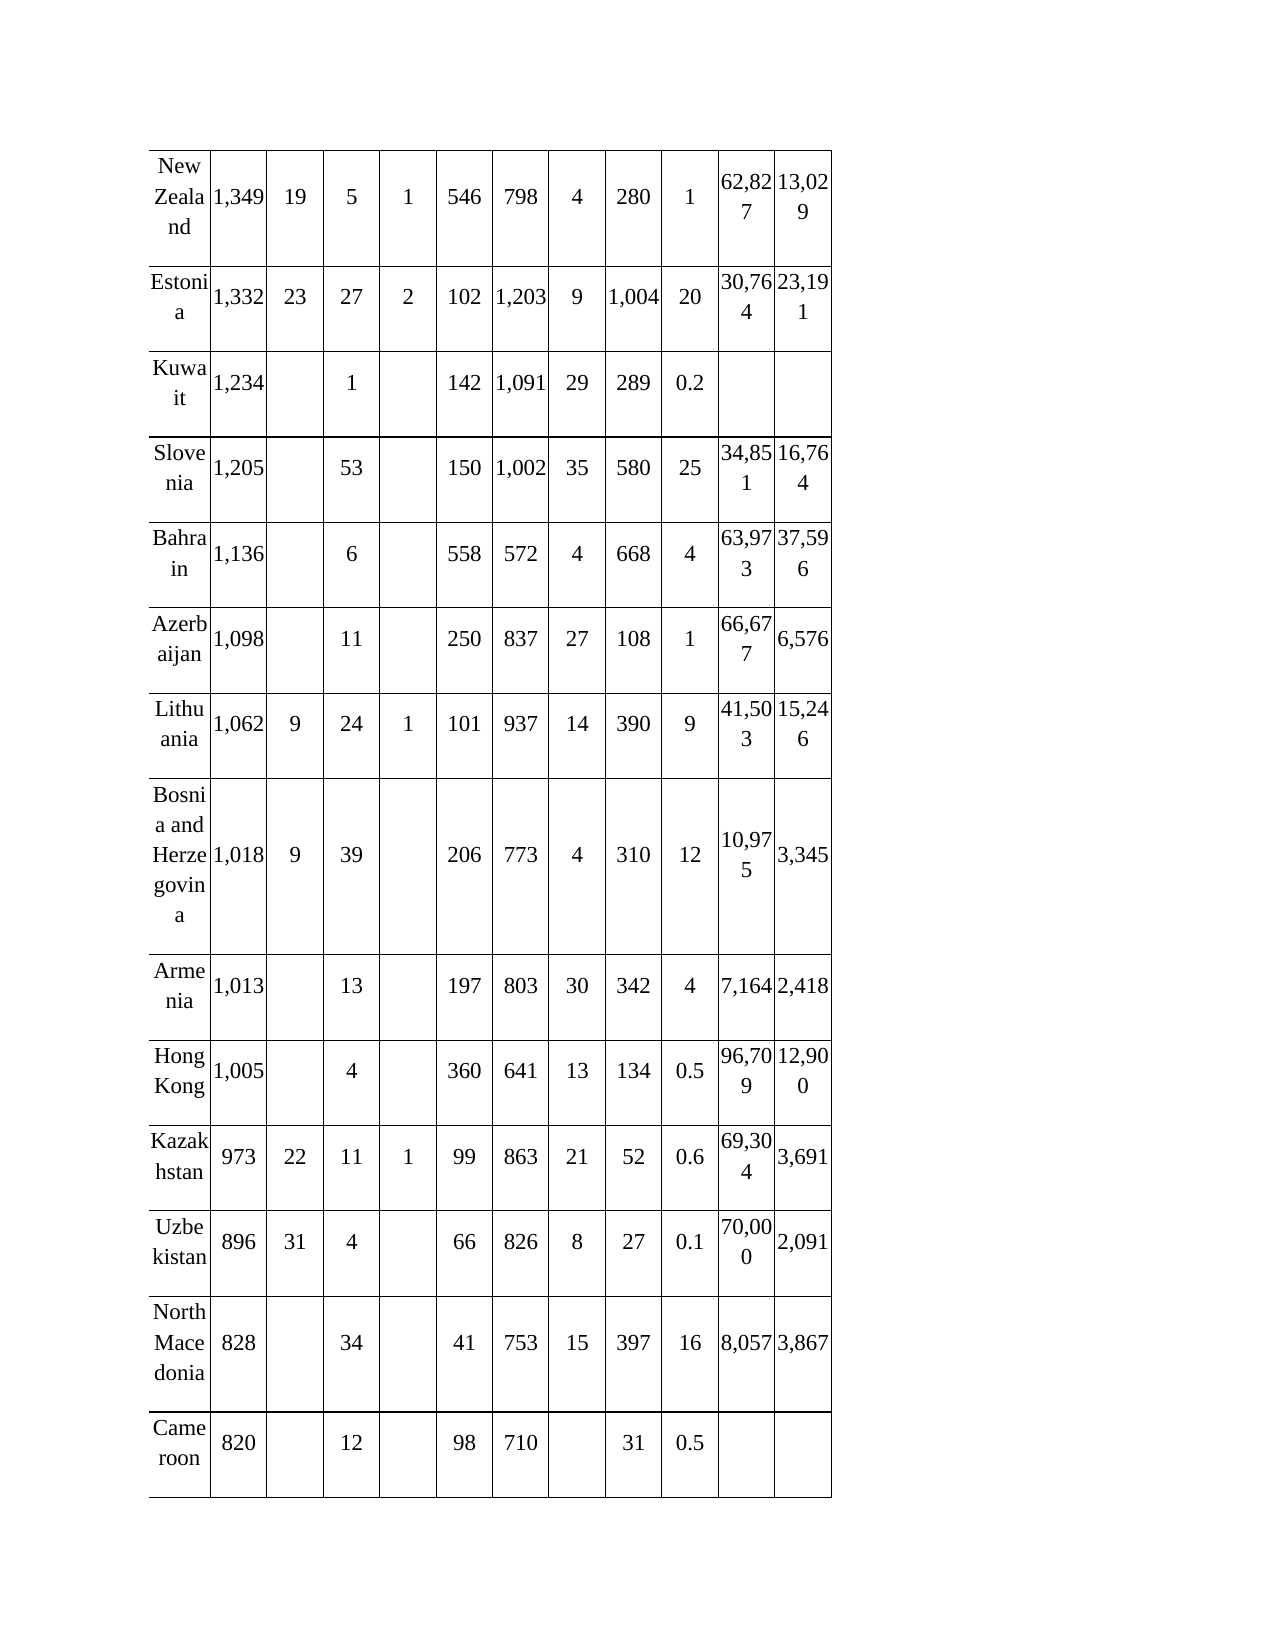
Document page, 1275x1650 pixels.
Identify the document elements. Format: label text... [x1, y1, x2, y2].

table_cell 70,000 [719, 1211, 774, 1296]
table_cell 11 [324, 1126, 379, 1210]
table_cell 31 [267, 1211, 323, 1296]
table_cell 572 [493, 523, 548, 607]
table_cell 1 [380, 1126, 436, 1210]
table_cell [380, 352, 436, 436]
table_cell 9 [267, 694, 323, 778]
table_cell 31 [606, 1413, 661, 1497]
table_cell 1,205 [211, 438, 266, 522]
table_cell 828 [211, 1297, 266, 1411]
table_cell 6,576 [775, 608, 831, 693]
table_cell [380, 608, 436, 693]
table_cell [719, 352, 774, 436]
table_cell [380, 438, 436, 522]
table_cell 4 [549, 151, 605, 266]
table_cell [380, 779, 436, 954]
table_cell 1,098 [211, 608, 266, 693]
table_cell [775, 1413, 831, 1497]
table_cell Cameroon [149, 1413, 210, 1497]
table_cell 580 [606, 438, 661, 522]
table_cell 863 [493, 1126, 548, 1210]
table_cell 69,304 [719, 1126, 774, 1210]
table_cell 0.5 [662, 1041, 718, 1125]
table_cell 15,246 [775, 694, 831, 778]
table_cell [775, 352, 831, 436]
table_cell [267, 523, 323, 607]
table_cell 23 [267, 267, 323, 351]
table_cell Kazakhstan [149, 1126, 210, 1210]
table_cell 0.2 [662, 352, 718, 436]
table_cell New Zealand [149, 151, 210, 266]
table_cell 641 [493, 1041, 548, 1125]
table_cell 1,013 [211, 955, 266, 1039]
table_cell 30 [549, 955, 605, 1039]
table_cell 546 [437, 151, 492, 266]
table_cell 668 [606, 523, 661, 607]
table_cell 30,764 [719, 267, 774, 351]
table_cell 66 [437, 1211, 492, 1296]
table_cell 3,345 [775, 779, 831, 954]
table_cell 1,005 [211, 1041, 266, 1125]
table_cell 13 [324, 955, 379, 1039]
table_cell [380, 1211, 436, 1296]
table_cell Bahrain [149, 523, 210, 607]
table_cell 803 [493, 955, 548, 1039]
table_cell 0.6 [662, 1126, 718, 1210]
table_cell Kuwait [149, 352, 210, 436]
table_cell 39 [324, 779, 379, 954]
table_cell 1 [324, 352, 379, 436]
table_cell 96,709 [719, 1041, 774, 1125]
table_cell 15 [549, 1297, 605, 1411]
table_cell 12 [662, 779, 718, 954]
table_cell 16,764 [775, 438, 831, 522]
table_cell 753 [493, 1297, 548, 1411]
table_cell Armenia [149, 955, 210, 1039]
table_cell 22 [267, 1126, 323, 1210]
table_cell 0.5 [662, 1413, 718, 1497]
table_cell 13,029 [775, 151, 831, 266]
table_cell 558 [437, 523, 492, 607]
table_cell 29 [549, 352, 605, 436]
table_cell 5 [324, 151, 379, 266]
table_cell 1 [662, 608, 718, 693]
table_cell 390 [606, 694, 661, 778]
table_cell 2,091 [775, 1211, 831, 1296]
table_cell [380, 1041, 436, 1125]
table_cell 2 [380, 267, 436, 351]
table_cell 4 [324, 1041, 379, 1125]
table_cell 1 [380, 151, 436, 266]
table_cell 4 [549, 523, 605, 607]
table_cell 710 [493, 1413, 548, 1497]
table_cell 0.1 [662, 1211, 718, 1296]
table_cell 52 [606, 1126, 661, 1210]
table_cell 13 [549, 1041, 605, 1125]
table_cell [267, 1297, 323, 1411]
table_cell 1,018 [211, 779, 266, 954]
table_cell 27 [324, 267, 379, 351]
table_cell 8,057 [719, 1297, 774, 1411]
table_cell 16 [662, 1297, 718, 1411]
table_cell 1 [662, 151, 718, 266]
table_cell 397 [606, 1297, 661, 1411]
table_cell 342 [606, 955, 661, 1039]
table_cell 896 [211, 1211, 266, 1296]
table_cell 6 [324, 523, 379, 607]
table_cell 289 [606, 352, 661, 436]
table_cell 1,332 [211, 267, 266, 351]
table_cell 34 [324, 1297, 379, 1411]
table_cell 9 [549, 267, 605, 351]
table_cell 798 [493, 151, 548, 266]
table_cell 10,975 [719, 779, 774, 954]
table_cell 35 [549, 438, 605, 522]
table_cell 4 [324, 1211, 379, 1296]
table_cell 41 [437, 1297, 492, 1411]
table_cell 41,503 [719, 694, 774, 778]
table_cell 27 [606, 1211, 661, 1296]
table_cell [380, 1413, 436, 1497]
table_cell 1,136 [211, 523, 266, 607]
table_cell [267, 1041, 323, 1125]
table_cell 102 [437, 267, 492, 351]
table_cell 206 [437, 779, 492, 954]
table_cell 108 [606, 608, 661, 693]
table_cell 101 [437, 694, 492, 778]
table_cell 62,827 [719, 151, 774, 266]
table_cell 773 [493, 779, 548, 954]
table_cell Slovenia [149, 438, 210, 522]
table_cell 66,677 [719, 608, 774, 693]
table_cell [719, 1413, 774, 1497]
table_cell 1,234 [211, 352, 266, 436]
table_cell 9 [662, 694, 718, 778]
table_cell 3,867 [775, 1297, 831, 1411]
table_cell 142 [437, 352, 492, 436]
table_cell [267, 955, 323, 1039]
table_cell 14 [549, 694, 605, 778]
table_cell 280 [606, 151, 661, 266]
table_cell [267, 1413, 323, 1497]
table_cell 7,164 [719, 955, 774, 1039]
table_cell 1,062 [211, 694, 266, 778]
table_cell 250 [437, 608, 492, 693]
table_cell 27 [549, 608, 605, 693]
table_cell 25 [662, 438, 718, 522]
table_cell Uzbekistan [149, 1211, 210, 1296]
table_cell Hong Kong [149, 1041, 210, 1125]
table_cell 4 [662, 523, 718, 607]
table_cell 826 [493, 1211, 548, 1296]
table_cell 63,973 [719, 523, 774, 607]
table_cell 360 [437, 1041, 492, 1125]
table_cell 53 [324, 438, 379, 522]
table_cell 4 [662, 955, 718, 1039]
table_cell 11 [324, 608, 379, 693]
table_cell 1 [380, 694, 436, 778]
table_cell 150 [437, 438, 492, 522]
table_cell 9 [267, 779, 323, 954]
table_cell 99 [437, 1126, 492, 1210]
table_cell 34,851 [719, 438, 774, 522]
table_cell 310 [606, 779, 661, 954]
table_cell 197 [437, 955, 492, 1039]
table_cell 937 [493, 694, 548, 778]
table_cell [267, 352, 323, 436]
table_cell [380, 523, 436, 607]
table_cell 1,002 [493, 438, 548, 522]
table_cell 8 [549, 1211, 605, 1296]
table_cell 3,691 [775, 1126, 831, 1210]
table_cell Estonia [149, 267, 210, 351]
table_cell 1,004 [606, 267, 661, 351]
table_cell 37,596 [775, 523, 831, 607]
table_cell 1,091 [493, 352, 548, 436]
table_cell Azerbaijan [149, 608, 210, 693]
table_cell 134 [606, 1041, 661, 1125]
table_cell 837 [493, 608, 548, 693]
table_cell [549, 1413, 605, 1497]
table_cell Bosnia and Herzegovina [149, 779, 210, 954]
table_cell 20 [662, 267, 718, 351]
table_cell 12 [324, 1413, 379, 1497]
table_cell 1,349 [211, 151, 266, 266]
table_cell Lithuania [149, 694, 210, 778]
table_cell 23,191 [775, 267, 831, 351]
table_cell 2,418 [775, 955, 831, 1039]
table_cell [267, 608, 323, 693]
table_cell 1,203 [493, 267, 548, 351]
table_cell North Macedonia [149, 1297, 210, 1411]
table_cell 12,900 [775, 1041, 831, 1125]
table_cell [267, 438, 323, 522]
table_cell 4 [549, 779, 605, 954]
table_cell 820 [211, 1413, 266, 1497]
table_cell 973 [211, 1126, 266, 1210]
table_cell 24 [324, 694, 379, 778]
table_cell 19 [267, 151, 323, 266]
table_cell [380, 955, 436, 1039]
table_cell 21 [549, 1126, 605, 1210]
table_cell [380, 1297, 436, 1411]
table_cell 98 [437, 1413, 492, 1497]
